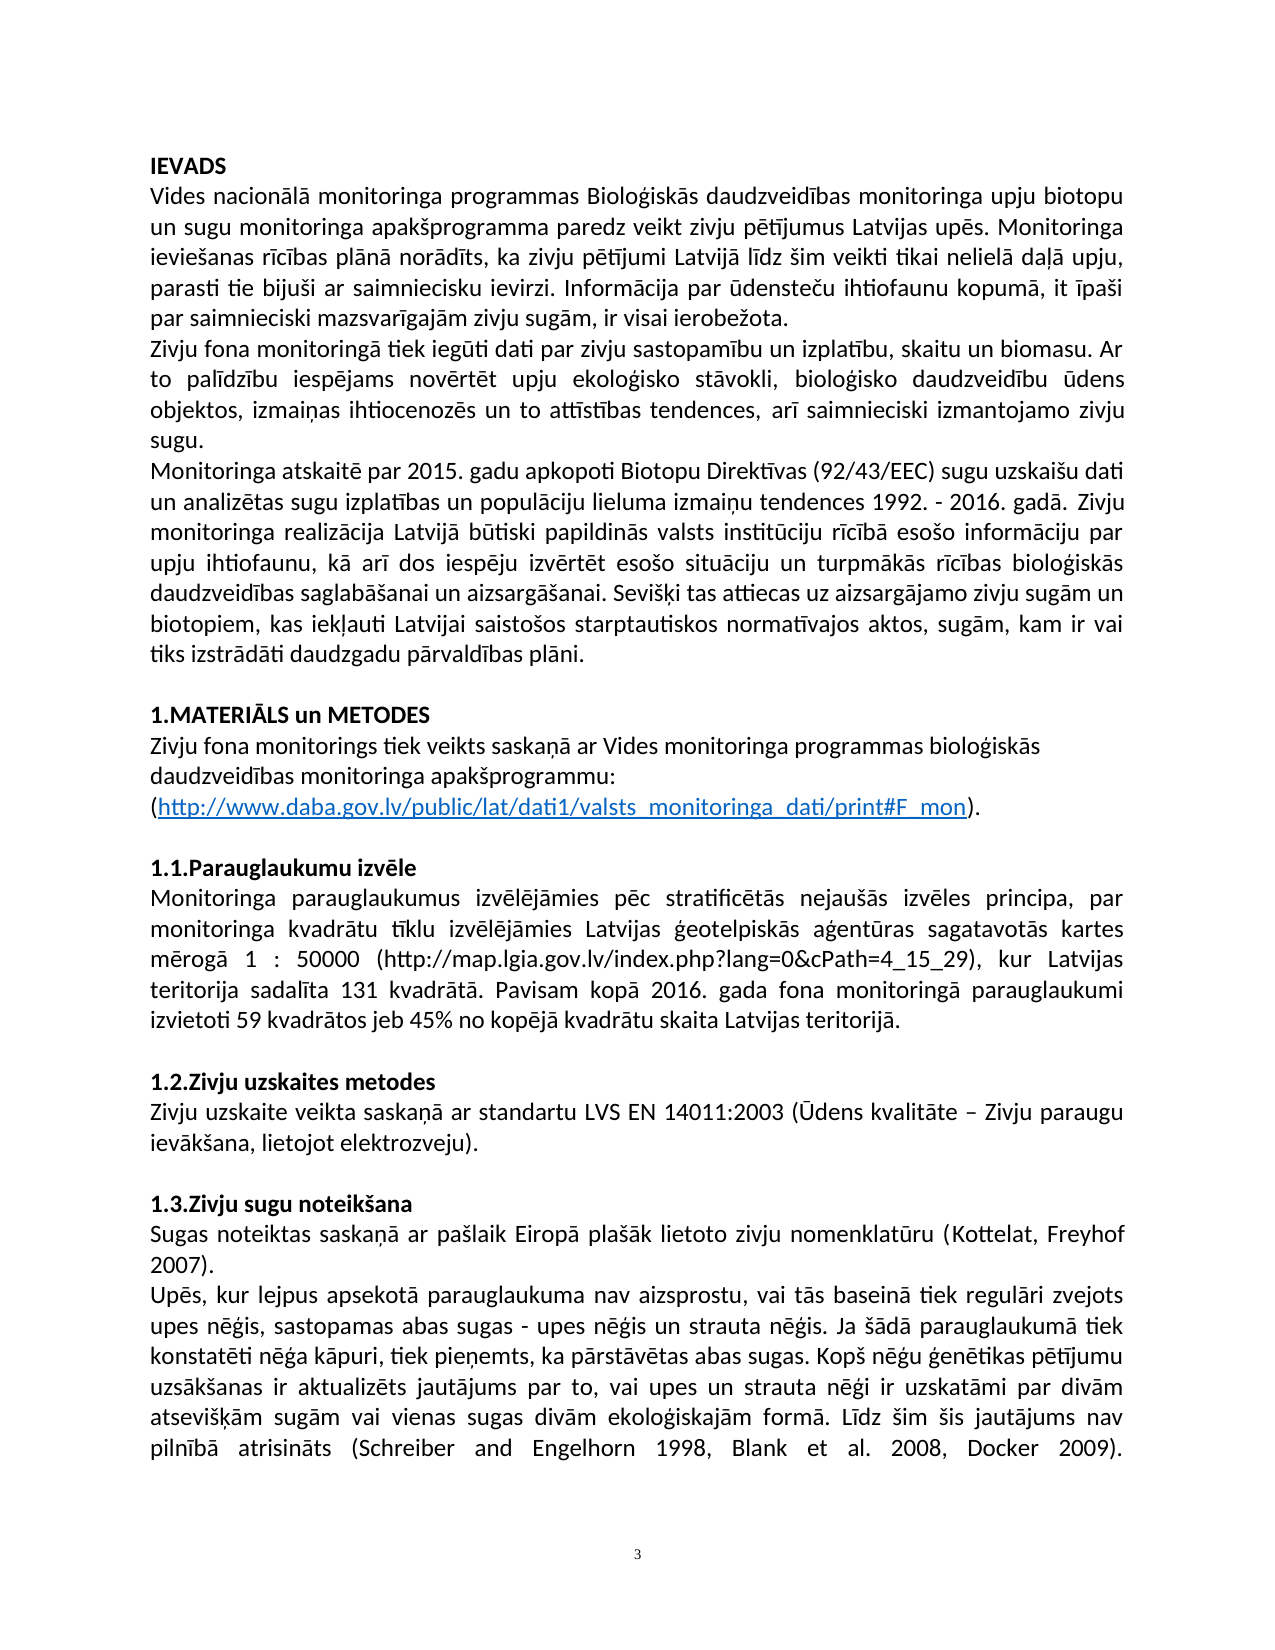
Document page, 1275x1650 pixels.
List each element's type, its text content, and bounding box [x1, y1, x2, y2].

text Zivju uzskaite veikta saskaņā ar standartu LVS EN 14011:2003 (Ūdens kvalitāte – Zivju paraugu ievākšana, lietojot elektrozveju). [150, 1096, 1125, 1157]
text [150, 1279, 1125, 1462]
text 1.3.Zivju sugu noteikšana [150, 1188, 1125, 1218]
text Monitoringa parauglaukumus izvēlējāmies pēc stratificētās nejaušās izvēles principa, par monitoringa kvadrātu tīklu izvēlējāmies Latvijas ģeotelpiskās aģentūras sagatavotās kartes mērogā 1 : 50000 (http://map.lgia.gov.lv/index.php?lang=0&cPath=4_15_29), kur Latvijas teritorija sadalīta 131 kvadrātā. Pavisam kopā 2016. gada fona monitoringā parauglaukumi izvietoti 59 kvadrātos jeb 45% no kopējā kvadrātu skaita Latvijas teritorijā. [150, 882, 1125, 1035]
text 1.2.Zivju uzskaites metodes [150, 1066, 1125, 1096]
text Zivju fona monitorings tiek veikts saskaņā ar Vides monitoringa programmas bioloģiskās daudzveidības monitoringa apakšprogrammu: (http://www.daba.gov.lv/public/lat/dati1/valsts_monitoringa_dati/print#F_mon). [150, 730, 1125, 821]
text Zivju fona monitoringā tiek iegūti dati par zivju sastopamību un izplatību, skaitu un biomasu. Ar to palīdzību iespējams novērtēt upju ekoloģisko stāvokli, bioloģisko daudzveidību ūdens objektos, izmaiņas ihtiocenozēs un to attīstības tendences, arī saimnieciski izmantojamo zivju sugu. [150, 333, 1125, 455]
text Sugas noteiktas saskaņā ar pašlaik Eiropā plašāk lietoto zivju nomenklatūru (Kottelat, Freyhof 2007). [150, 1218, 1125, 1279]
text 1.MATERIĀLS un METODES [150, 699, 1125, 730]
text Vides nacionālā monitoringa programmas Bioloģiskās daudzveidības monitoringa upju biotopu un sugu monitoringa apakšprogramma paredz veikt zivju pētījumus Latvijas upēs. Monitoringa ieviešanas rīcības plānā norādīts, ka zivju pētījumi Latvijā līdz šim veikti tikai nelielā daļā upju, parasti tie bijuši ar saimniecisku ievirzi. Informācija par ūdensteču ihtiofaunu kopumā, it īpaši par saimnieciski mazsvarīgajām zivju sugām, ir visai ierobežota. [150, 181, 1125, 333]
text Monitoringa atskaitē par 2015. gadu apkopoti Biotopu Direktīvas (92/43/EEC) sugu uzskaišu dati un analizētas sugu izplatības un populāciju lieluma izmaiņu tendences 1992. - 2016. gadā. Zivju monitoringa realizācija Latvijā būtiski papildinās valsts institūciju rīcībā esošo informāciju par upju ihtiofaunu, kā arī dos iespēju izvērtēt esošo situāciju un turpmākās rīcības bioloģiskās daudzveidības saglabāšanai un aizsargāšanai. Sevišķi tas attiecas uz aizsargājamo zivju sugām un biotopiem, kas iekļauti Latvijai saistošos starptautiskos normatīvajos aktos, sugām, kam ir vai tiks izstrādāti daudzgadu pārvaldības plāni. [150, 455, 1125, 669]
text 1.1.Parauglaukumu izvēle [150, 852, 1125, 882]
text IEVADS [150, 150, 1125, 181]
